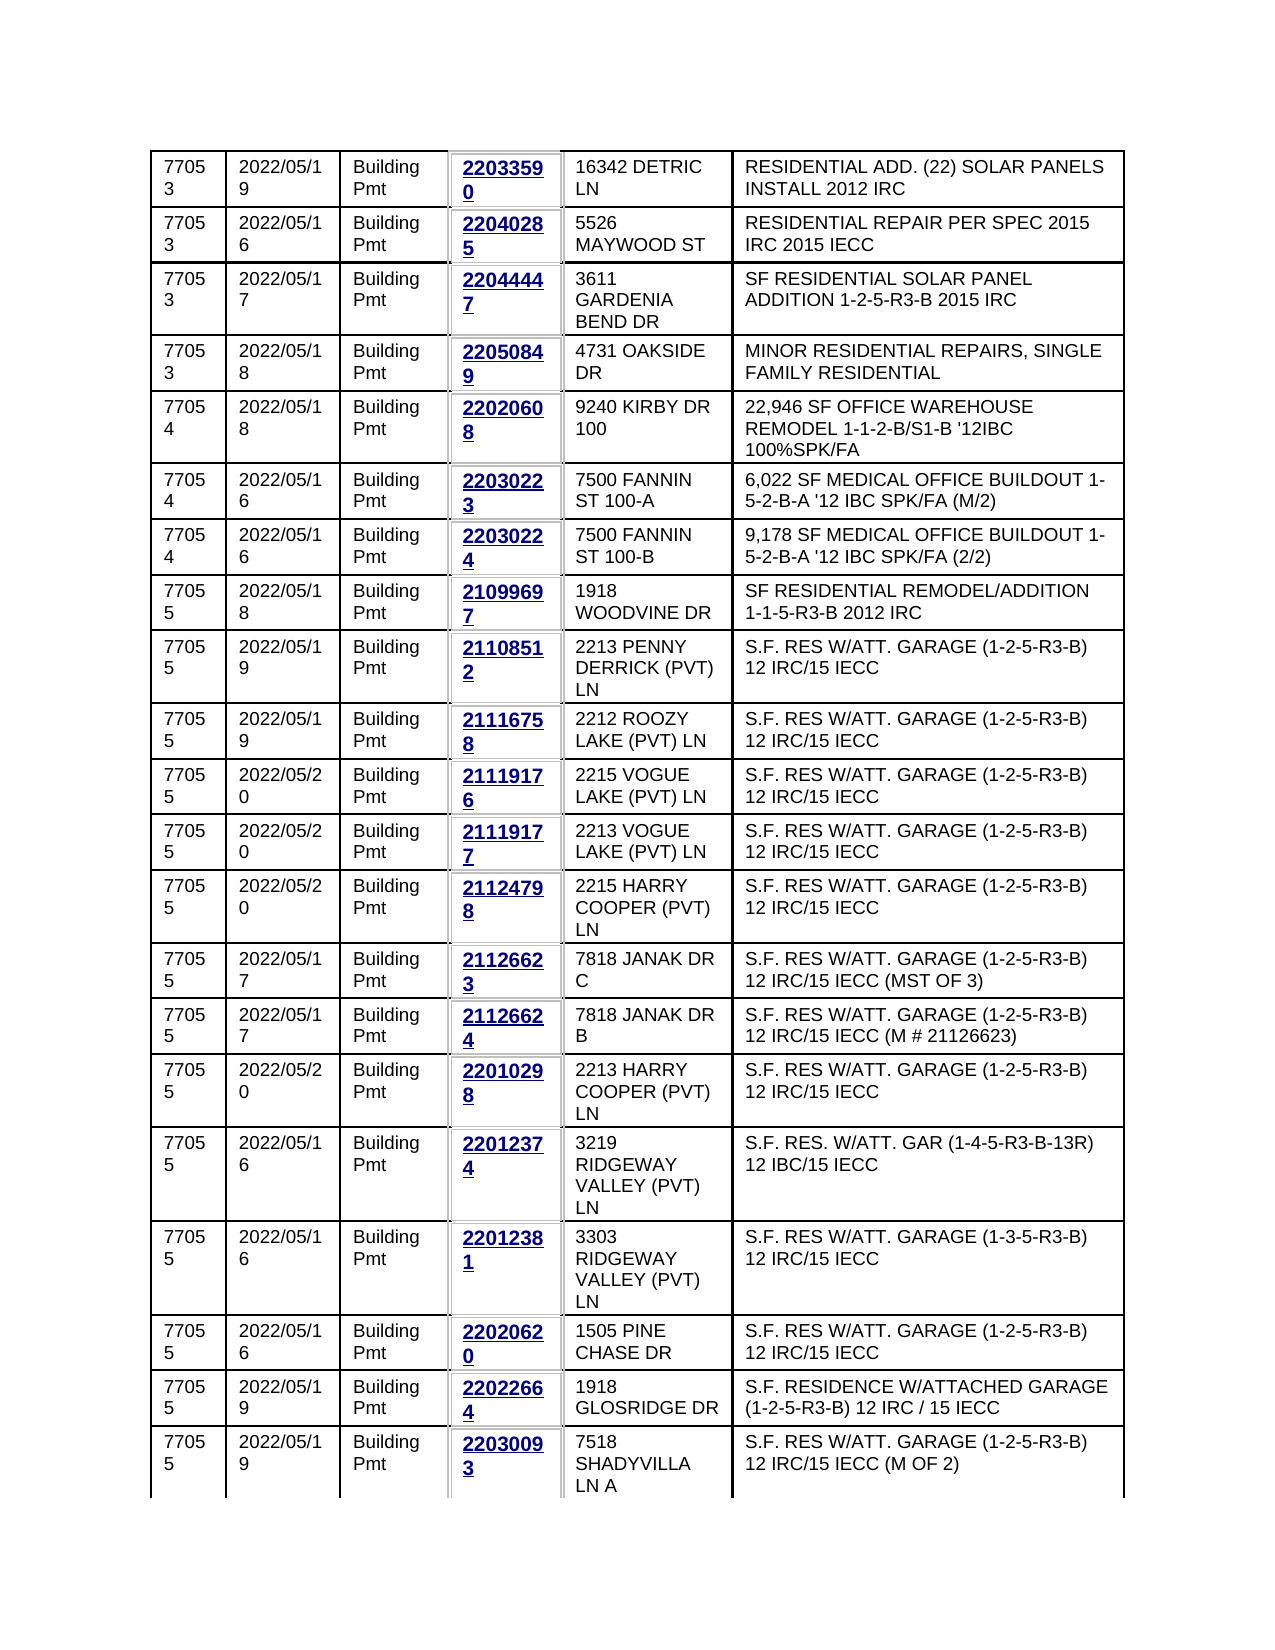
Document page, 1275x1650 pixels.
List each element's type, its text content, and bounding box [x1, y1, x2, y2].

table_cell Building Pmt [341, 944, 447, 997]
table_cell 2022/05/19 [227, 152, 339, 206]
table_cell 7818 JANAK DR B [565, 999, 731, 1053]
table_cell Building Pmt [341, 576, 447, 629]
table_cell 22012374 [452, 1130, 560, 1219]
table_cell 22010298 [452, 1058, 560, 1126]
table_cell 21126624 [452, 1002, 560, 1053]
table_cell 2022/05/20 [227, 1055, 339, 1126]
table_cell 2022/05/19 [227, 631, 339, 702]
table_cell 9,178 SF MEDICAL OFFICE BUILDOUT 1-5-2-B-A '12 IBC SPK/FA (2/2) [734, 520, 1123, 574]
table_cell Building Pmt [341, 520, 447, 574]
table_cell 22030093 [452, 1430, 560, 1498]
table_cell Building Pmt [341, 1222, 447, 1314]
table_cell 7518 SHADYVILLA LN A [565, 1427, 731, 1498]
table_cell 2215 VOGUE LAKE (PVT) LN [565, 760, 731, 813]
table_cell 1505 PINE CHASE DR [565, 1316, 731, 1369]
table_cell 22020620 [452, 1318, 560, 1369]
table_cell Building Pmt [341, 1055, 447, 1126]
table_cell 7818 JANAK DR C [565, 944, 731, 997]
table_cell 21124798 [452, 874, 560, 942]
table_cell S.F. RES W/ATT. GARAGE (1-2-5-R3-B) 12 IRC/15 IECC [734, 1316, 1123, 1369]
table_cell 77055 [152, 1427, 225, 1498]
table_cell Building Pmt [341, 815, 447, 869]
table_cell 77055 [152, 999, 225, 1053]
table_cell 5526 MAYWOOD ST [565, 208, 731, 261]
table_cell 22022664 [452, 1374, 560, 1425]
table_cell 7500 FANNIN ST 100-B [565, 520, 731, 574]
table_cell Building Pmt [341, 264, 447, 334]
table_cell 2022/05/18 [227, 392, 339, 462]
table_cell 1918 GLOSRIDGE DR [565, 1371, 731, 1425]
table_cell Building Pmt [341, 464, 447, 518]
table_cell Building Pmt [341, 1427, 447, 1498]
table_cell SF RESIDENTIAL SOLAR PANEL ADDITION 1-2-5-R3-B 2015 IRC [734, 264, 1123, 334]
table_cell S.F. RES W/ATT. GARAGE (1-2-5-R3-B) 12 IRC/15 IECC [734, 760, 1123, 813]
table_cell 21126623 [452, 946, 560, 997]
table_cell 22,946 SF OFFICE WAREHOUSE REMODEL 1-1-2-B/S1-B '12IBC 100%SPK/FA [734, 392, 1123, 462]
table_cell RESIDENTIAL ADD. (22) SOLAR PANELS INSTALL 2012 IRC [734, 152, 1123, 206]
table_cell 2022/05/16 [227, 464, 339, 518]
table_cell 21108512 [452, 634, 560, 702]
table_cell 22040285 [452, 211, 560, 261]
table_cell 77055 [152, 815, 225, 869]
table_cell 22033590 [452, 155, 560, 206]
table_cell 9240 KIRBY DR 100 [565, 392, 731, 462]
table_cell S.F. RES W/ATT. GARAGE (1-2-5-R3-B) 12 IRC/15 IECC [734, 1055, 1123, 1126]
table_cell 6,022 SF MEDICAL OFFICE BUILDOUT 1-5-2-B-A '12 IBC SPK/FA (M/2) [734, 464, 1123, 518]
table_cell 77055 [152, 1371, 225, 1425]
table_cell 2022/05/19 [227, 1427, 339, 1498]
table_cell 16342 DETRIC LN [565, 152, 731, 206]
table_cell 2022/05/20 [227, 815, 339, 869]
table_cell 2022/05/16 [227, 1222, 339, 1314]
table_cell 22020608 [452, 395, 560, 462]
table_cell 77055 [152, 760, 225, 813]
table_cell Building Pmt [341, 631, 447, 702]
table_cell 3219 RIDGEWAY VALLEY (PVT) LN [565, 1128, 731, 1219]
table_cell 2022/05/18 [227, 336, 339, 390]
table_cell Building Pmt [341, 152, 447, 206]
table_cell 2022/05/17 [227, 999, 339, 1053]
table_cell Building Pmt [341, 704, 447, 758]
table_cell 77055 [152, 1316, 225, 1369]
table_cell S.F. RES W/ATT. GARAGE (1-2-5-R3-B) 12 IRC/15 IECC (M OF 2) [734, 1427, 1123, 1498]
table_cell Building Pmt [341, 336, 447, 390]
table_cell 2022/05/16 [227, 1128, 339, 1219]
table_cell 22044447 [452, 266, 560, 334]
table_cell 2022/05/16 [227, 208, 339, 261]
table_cell 21119176 [452, 762, 560, 813]
table_cell S.F. RES W/ATT. GARAGE (1-3-5-R3-B) 12 IRC/15 IECC [734, 1222, 1123, 1314]
table_cell S.F. RES W/ATT. GARAGE (1-2-5-R3-B) 12 IRC/15 IECC (M # 21126623) [734, 999, 1123, 1053]
table_cell MINOR RESIDENTIAL REPAIRS, SINGLE FAMILY RESIDENTIAL [734, 336, 1123, 390]
table_cell Building Pmt [341, 208, 447, 261]
table_cell 2022/05/16 [227, 1316, 339, 1369]
table_cell Building Pmt [341, 760, 447, 813]
table_cell 3611 GARDENIA BEND DR [565, 264, 731, 334]
table_cell Building Pmt [341, 1128, 447, 1219]
table_cell 3303 RIDGEWAY VALLEY (PVT) LN [565, 1222, 731, 1314]
table_cell S.F. RES W/ATT. GARAGE (1-2-5-R3-B) 12 IRC/15 IECC [734, 631, 1123, 702]
table_cell S.F. RES W/ATT. GARAGE (1-2-5-R3-B) 12 IRC/15 IECC [734, 815, 1123, 869]
table_cell 22050849 [452, 339, 560, 390]
table_cell S.F. RESIDENCE W/ATTACHED GARAGE (1-2-5-R3-B) 12 IRC / 15 IECC [734, 1371, 1123, 1425]
table_cell 77055 [152, 576, 225, 629]
table_cell S.F. RES W/ATT. GARAGE (1-2-5-R3-B) 12 IRC/15 IECC [734, 704, 1123, 758]
table_cell 21119177 [452, 818, 560, 869]
table_cell 77055 [152, 1128, 225, 1219]
table_cell Building Pmt [341, 392, 447, 462]
table_cell 2022/05/17 [227, 264, 339, 334]
table_cell S.F. RES W/ATT. GARAGE (1-2-5-R3-B) 12 IRC/15 IECC (MST OF 3) [734, 944, 1123, 997]
table_cell 2213 VOGUE LAKE (PVT) LN [565, 815, 731, 869]
table_cell RESIDENTIAL REPAIR PER SPEC 2015 IRC 2015 IECC [734, 208, 1123, 261]
table_cell 2022/05/20 [227, 871, 339, 942]
table_cell 77055 [152, 704, 225, 758]
table_cell 2022/05/19 [227, 1371, 339, 1425]
table_cell 21116758 [452, 707, 560, 758]
table_cell S.F. RES. W/ATT. GAR (1-4-5-R3-B-13R) 12 IBC/15 IECC [734, 1128, 1123, 1219]
table_cell 77053 [152, 264, 225, 334]
table_cell Building Pmt [341, 871, 447, 942]
table_cell 2213 PENNY DERRICK (PVT) LN [565, 631, 731, 702]
table_cell 2022/05/19 [227, 704, 339, 758]
table_cell 4731 OAKSIDE DR [565, 336, 731, 390]
table_cell 77055 [152, 631, 225, 702]
table_cell 2022/05/18 [227, 576, 339, 629]
table_cell 77053 [152, 336, 225, 390]
table_cell 77054 [152, 464, 225, 518]
table_cell 2022/05/20 [227, 760, 339, 813]
table_cell SF RESIDENTIAL REMODEL/ADDITION 1-1-5-R3-B 2012 IRC [734, 576, 1123, 629]
table_cell Building Pmt [341, 1316, 447, 1369]
table_cell 77055 [152, 1055, 225, 1126]
table_cell 77053 [152, 152, 225, 206]
table_cell 2022/05/16 [227, 520, 339, 574]
table_cell 77055 [152, 944, 225, 997]
table_cell 77055 [152, 871, 225, 942]
table_cell 22012381 [452, 1224, 560, 1314]
table_cell 21099697 [452, 578, 560, 629]
table_cell 2022/05/17 [227, 944, 339, 997]
table_cell Building Pmt [341, 1371, 447, 1425]
table_cell 2213 HARRY COOPER (PVT) LN [565, 1055, 731, 1126]
table_cell 22030223 [452, 467, 560, 518]
table_cell 7500 FANNIN ST 100-A [565, 464, 731, 518]
table_cell Building Pmt [341, 999, 447, 1053]
table_cell 22030224 [452, 523, 560, 574]
table_cell 1918 WOODVINE DR [565, 576, 731, 629]
table_cell 77054 [152, 392, 225, 462]
table_cell S.F. RES W/ATT. GARAGE (1-2-5-R3-B) 12 IRC/15 IECC [734, 871, 1123, 942]
table_cell 2212 ROOZY LAKE (PVT) LN [565, 704, 731, 758]
table_cell 2215 HARRY COOPER (PVT) LN [565, 871, 731, 942]
table_cell 77055 [152, 1222, 225, 1314]
table_cell 77054 [152, 520, 225, 574]
table_cell 77053 [152, 208, 225, 261]
